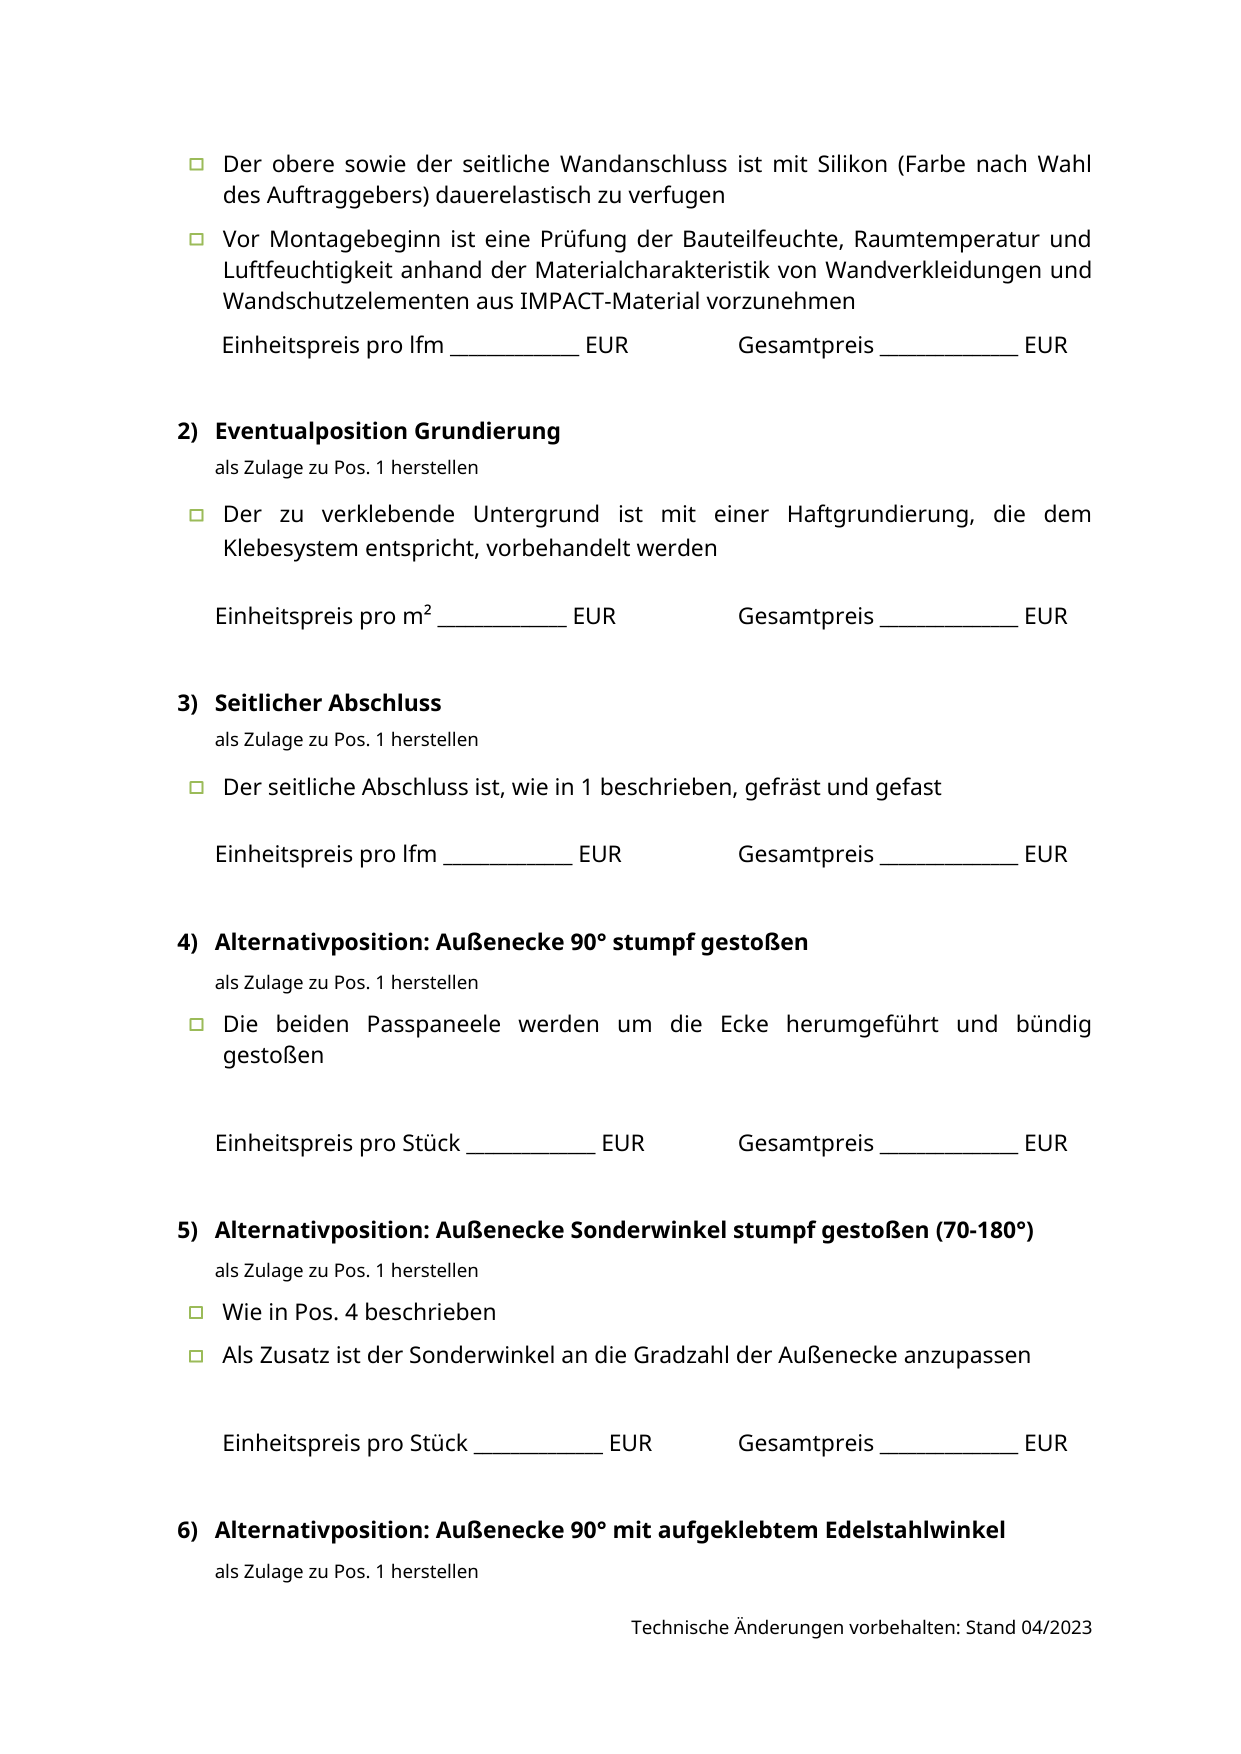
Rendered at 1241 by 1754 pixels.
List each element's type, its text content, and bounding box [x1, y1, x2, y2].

list Vor Montagebeginn ist eine Prüfung der Bauteilfeuchte, Raumtemperatur und Luftfeuchtigkeit anhand der Materialcharakteristik von Wandverkleidungen und Wandschutzelementen aus IMPACT-Material vorzunehmen [185, 223, 1093, 316]
picture [186, 155, 207, 172]
picture [186, 1015, 207, 1033]
subtitle Eventualposition Grundierung [177, 415, 1093, 446]
list Einheitspreis pro Stück ______________ EUR Gesamtpreis _______________ EUR [214, 1126, 1093, 1158]
list Der zu verklebende Untergrund ist mit einer Haftgrundierung, die dem Klebesystem entspricht, vorbehandelt werden [185, 498, 1093, 563]
list Alternativposition: Außenecke 90° mit aufgeklebtem Edelstahlwinkel [177, 1514, 1093, 1546]
list Alternativposition: Außenecke Sonderwinkel stumpf gestoßen (70-180°) [177, 1214, 1093, 1245]
picture [186, 506, 207, 523]
list Einheitspreis pro lfm ______________ EUR Gesamtpreis _______________ EUR [214, 329, 1093, 360]
list Wie in Pos. 4 beschrieben [185, 1296, 1093, 1327]
picture [185, 1303, 207, 1321]
list Der seitliche Abschluss ist, wie in 1 beschrieben, gefräst und gefast [185, 771, 1093, 802]
text als Zulage zu Pos. 1 herstellen [148, 454, 1093, 480]
list Einheitspreis pro m² ______________ EUR Gesamtpreis _______________ EUR [214, 600, 1093, 631]
picture [186, 230, 207, 247]
list Einheitspreis pro lfm ______________ EUR Gesamtpreis _______________ EUR [214, 838, 1093, 870]
subtitle Seitlicher Abschluss [177, 687, 1093, 718]
text als Zulage zu Pos. 1 herstellen [148, 727, 1093, 752]
list Als Zusatz ist der Sonderwinkel an die Gradzahl der Außenecke anzupassen [185, 1339, 1093, 1371]
list Der obere sowie der seitliche Wandanschluss ist mit Silikon (Farbe nach Wahl des Auftraggebers) dauerelastisch zu verfugen [185, 148, 1093, 210]
list Die beiden Passpaneele werden um die Ecke herumgeführt und bündig gestoßen [185, 1008, 1093, 1070]
list Alternativposition: Außenecke 90° stumpf gestoßen [177, 926, 1093, 957]
list als Zulage zu Pos. 1 herstellen [214, 970, 1093, 995]
list als Zulage zu Pos. 1 herstellen [214, 1258, 1093, 1283]
list Einheitspreis pro Stück ______________ EUR Gesamtpreis _______________ EUR [222, 1427, 1093, 1458]
list als Zulage zu Pos. 1 herstellen [214, 1558, 1093, 1584]
picture [185, 1347, 207, 1364]
picture [186, 778, 207, 796]
